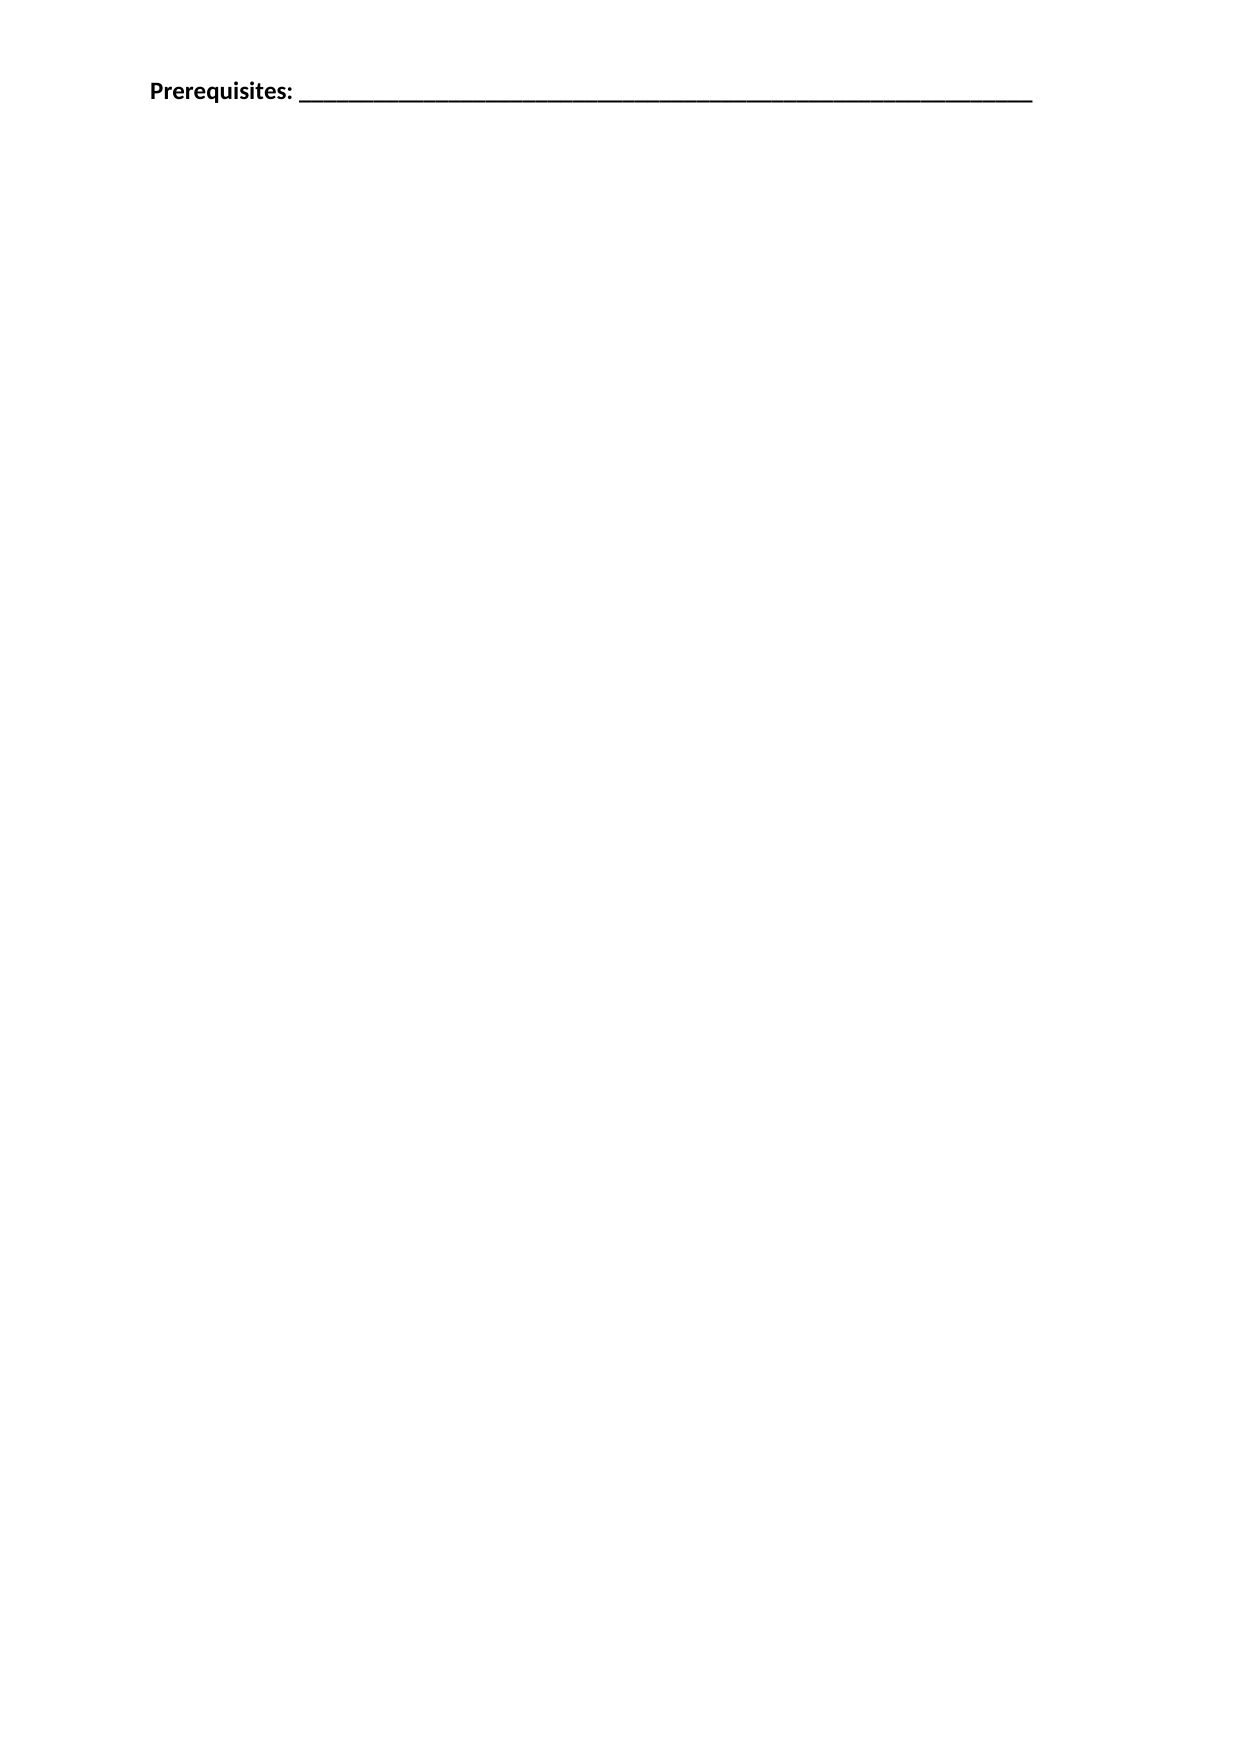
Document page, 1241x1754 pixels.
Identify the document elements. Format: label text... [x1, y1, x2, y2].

text Prerequisites: ___________________________________________________________ [75, 75, 1165, 106]
